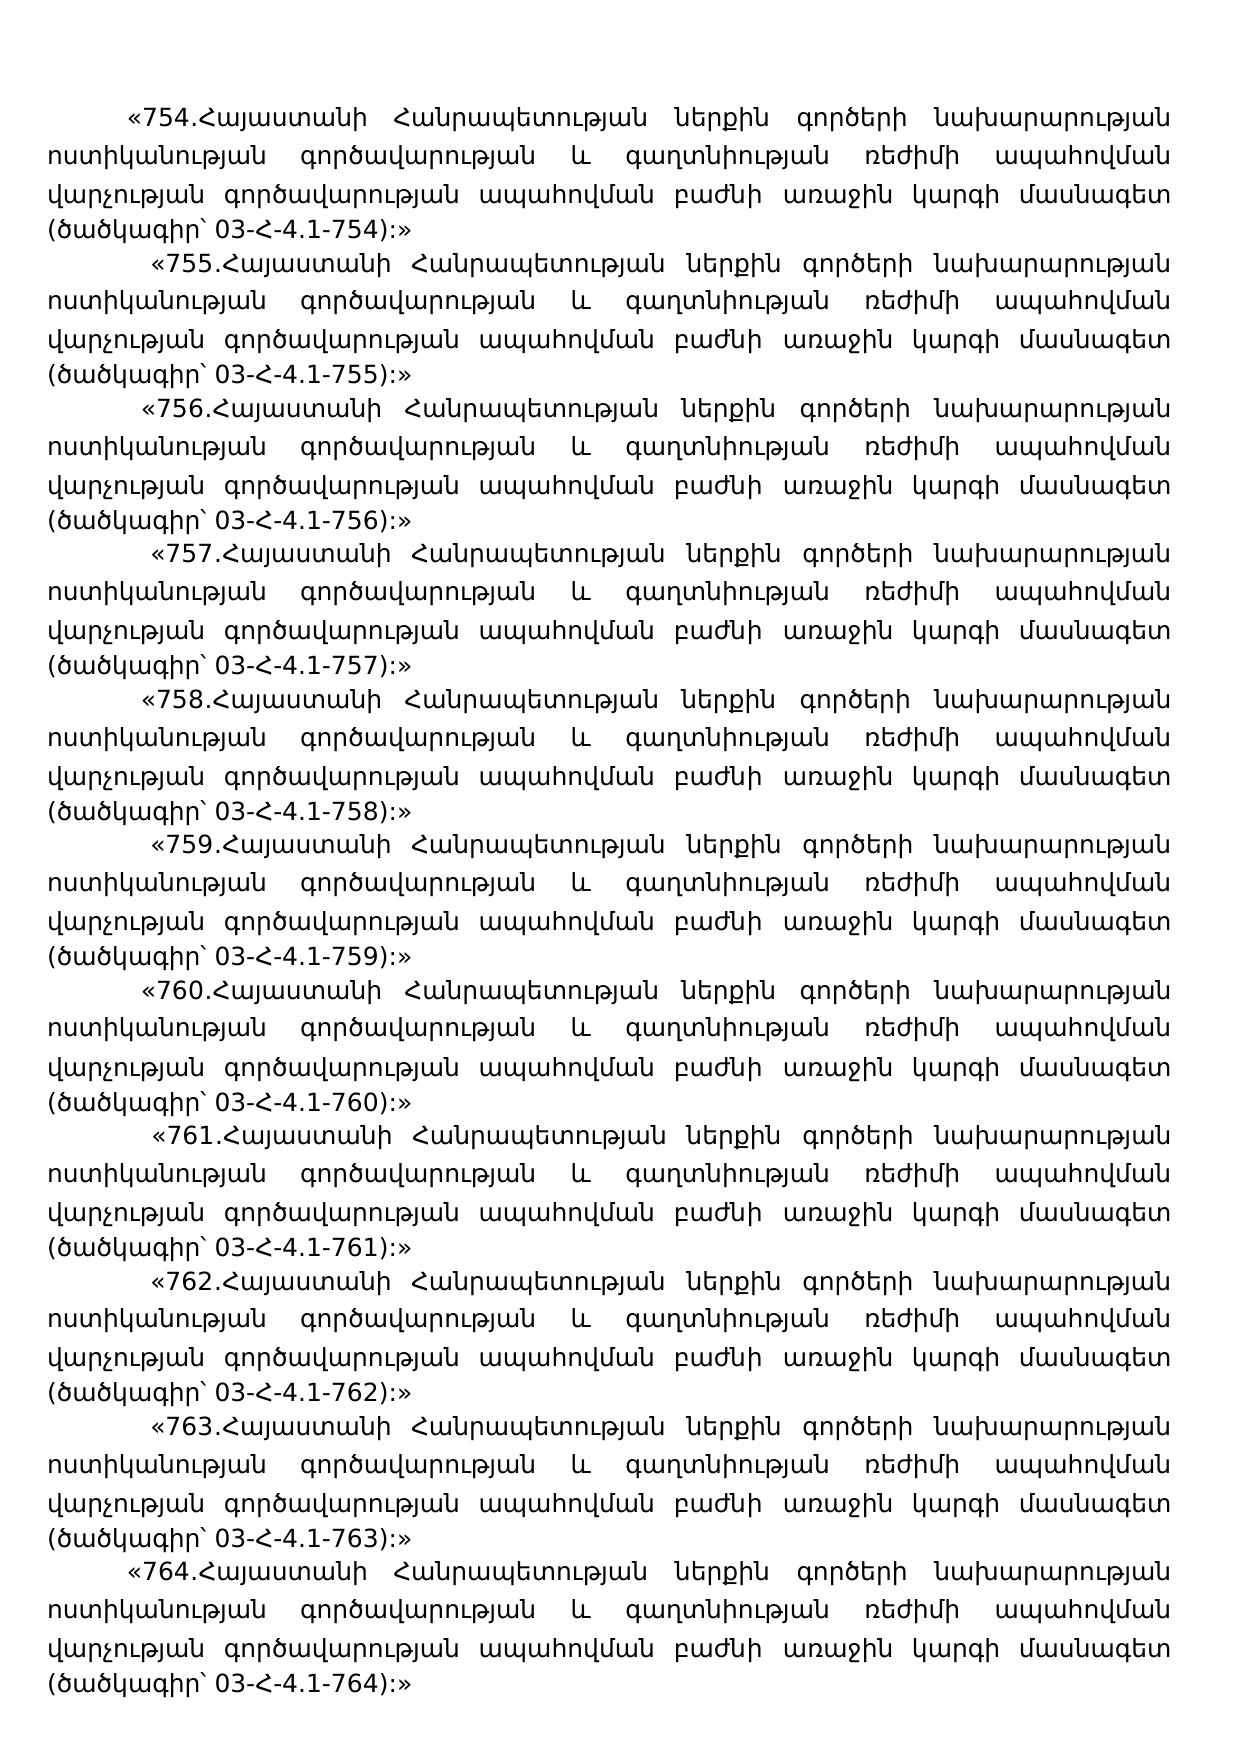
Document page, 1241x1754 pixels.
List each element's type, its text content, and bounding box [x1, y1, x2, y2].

text «763․Հայաստանի Հանրապետության ներքին գործերի նախարարության ոստիկանության գործավարության և գաղտնիության ռեժիմի ապահովման վարչության գործավարության ապահովման բաժնի առաջին կարգի մասնագետ (ծածկագիր՝ 03-Հ-4.1-763):» [47, 1412, 1172, 1553]
text «756․Հայաստանի Հանրապետության ներքին գործերի նախարարության ոստիկանության գործավարության և գաղտնիության ռեժիմի ապահովման վարչության գործավարության ապահովման բաժնի առաջին կարգի մասնագետ (ծածկագիր՝ 03-Հ-4.1-756):» [47, 394, 1172, 535]
text «755․Հայաստանի Հանրապետության ներքին գործերի նախարարության ոստիկանության գործավարության և գաղտնիության ռեժիմի ապահովման վարչության գործավարության ապահովման բաժնի առաջին կարգի մասնագետ (ծածկագիր՝ 03-Հ-4.1-755):» [47, 249, 1172, 390]
text «764․Հայաստանի Հանրապետության ներքին գործերի նախարարության ոստիկանության գործավարության և գաղտնիության ռեժիմի ապահովման վարչության գործավարության ապահովման բաժնի առաջին կարգի մասնագետ (ծածկագիր՝ 03-Հ-4.1-764):» [47, 1557, 1172, 1698]
text «757․Հայաստանի Հանրապետության ներքին գործերի նախարարության ոստիկանության գործավարության և գաղտնիության ռեժիմի ապահովման վարչության գործավարության ապահովման բաժնի առաջին կարգի մասնագետ (ծածկագիր՝ 03-Հ-4.1-757):» [47, 539, 1172, 681]
text «760․Հայաստանի Հանրապետության ներքին գործերի նախարարության ոստիկանության գործավարության և գաղտնիության ռեժիմի ապահովման վարչության գործավարության ապահովման բաժնի առաջին կարգի մասնագետ (ծածկագիր՝ 03-Հ-4.1-760):» [47, 976, 1172, 1117]
text «761․Հայաստանի Հանրապետության ներքին գործերի նախարարության ոստիկանության գործավարության և գաղտնիության ռեժիմի ապահովման վարչության գործավարության ապահովման բաժնի առաջին կարգի մասնագետ (ծածկագիր՝ 03-Հ-4.1-761):» [47, 1121, 1172, 1262]
text «758․Հայաստանի Հանրապետության ներքին գործերի նախարարության ոստիկանության գործավարության և գաղտնիության ռեժիմի ապահովման վարչության գործավարության ապահովման բաժնի առաջին կարգի մասնագետ (ծածկագիր՝ 03-Հ-4.1-758):» [47, 685, 1172, 826]
text «759․Հայաստանի Հանրապետության ներքին գործերի նախարարության ոստիկանության գործավարության և գաղտնիության ռեժիմի ապահովման վարչության գործավարության ապահովման բաժնի առաջին կարգի մասնագետ (ծածկագիր՝ 03-Հ-4.1-759):» [47, 830, 1172, 971]
text «754․Հայաստանի Հանրապետության ներքին գործերի նախարարության ոստիկանության գործավարության և գաղտնիության ռեժիմի ապահովման վարչության գործավարության ապահովման բաժնի առաջին կարգի մասնագետ (ծածկագիր՝ 03-Հ-4.1-754):» [47, 103, 1172, 244]
text «762․Հայաստանի Հանրապետության ներքին գործերի նախարարության ոստիկանության գործավարության և գաղտնիության ռեժիմի ապահովման վարչության գործավարության ապահովման բաժնի առաջին կարգի մասնագետ (ծածկագիր՝ 03-Հ-4.1-762):» [47, 1267, 1172, 1408]
